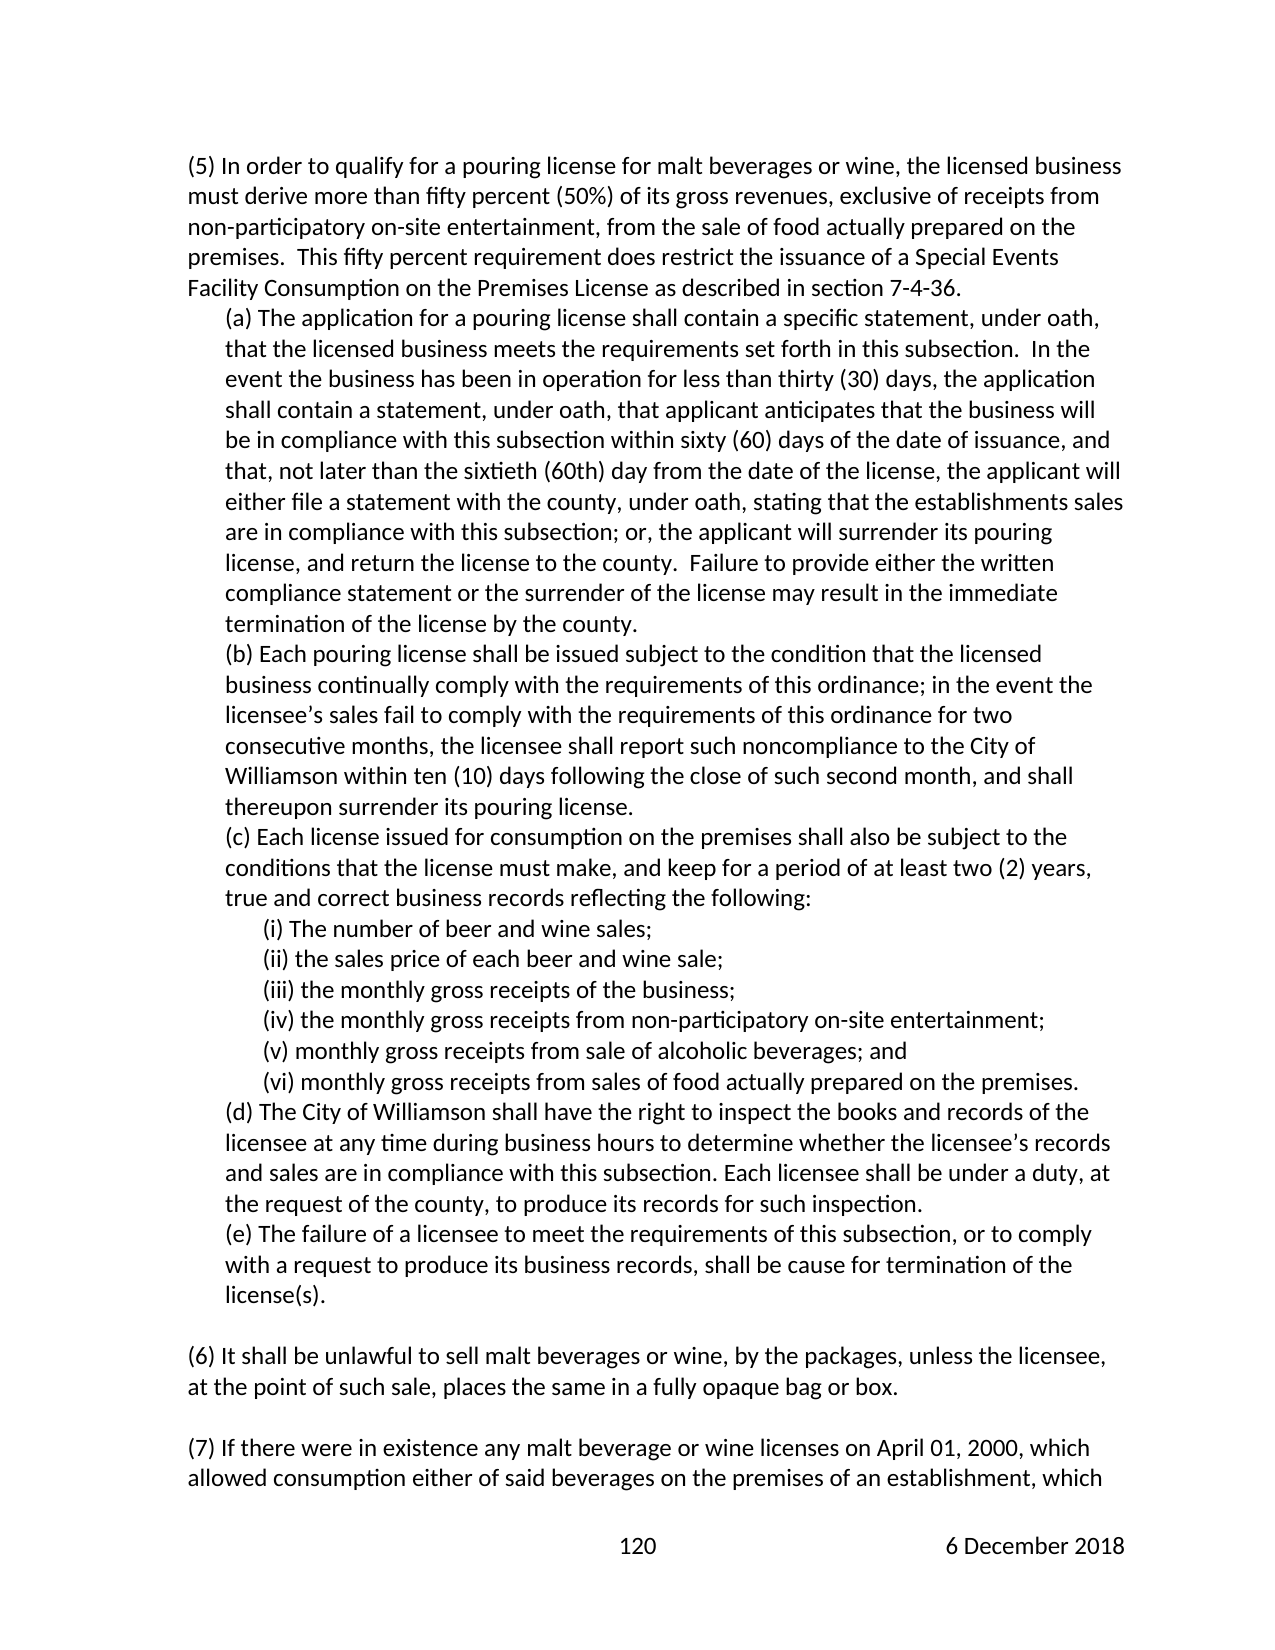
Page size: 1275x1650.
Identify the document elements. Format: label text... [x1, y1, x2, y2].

text (d) The City of Williamson shall have the right to inspect the books and records of the licensee at any time during business hours to determine whether the licensee’s records and sales are in compliance with this subsection. Each licensee shall be under a duty, at the request of the county, to produce its records for such inspection. [225, 1096, 1125, 1218]
text (5) In order to qualify for a pouring license for malt beverages or wine, the licensed business must derive more than fifty percent (50%) of its gross revenues, exclusive of receipts from non-participatory on-site entertainment, from the sale of food actually prepared on the premises. This fifty percent requirement does restrict the issuance of a Special Events Facility Consumption on the Premises License as described in section 7-4-36. [187, 150, 1125, 303]
text (iv) the monthly gross receipts from non-participatory on-site entertainment; [262, 1004, 1125, 1035]
text (vi) monthly gross receipts from sales of food actually prepared on the premises. [262, 1066, 1125, 1096]
text (v) monthly gross receipts from sale of alcoholic beverages; and [262, 1035, 1125, 1066]
text (i) The number of beer and wine sales; [262, 913, 1125, 943]
text (6) It shall be unlawful to sell malt beverages or wine, by the packages, unless the licensee, at the point of such sale, places the same in a fully opaque bag or box. [187, 1340, 1125, 1401]
text (iii) the monthly gross receipts of the business; [262, 974, 1125, 1004]
text (c) Each license issued for consumption on the premises shall also be subject to the conditions that the license must make, and keep for a period of at least two (2) years, true and correct business records reflecting the following: [225, 821, 1125, 913]
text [187, 1432, 1125, 1493]
text (ii) the sales price of each beer and wine sale; [262, 943, 1125, 974]
text (a) The application for a pouring license shall contain a specific statement, under oath, that the licensed business meets the requirements set forth in this subsection. In the event the business has been in operation for less than thirty (30) days, the application shall contain a statement, under oath, that applicant anticipates that the business will be in compliance with this subsection within sixty (60) days of the date of issuance, and that, not later than the sixtieth (60th) day from the date of the license, the applicant will either file a statement with the county, under oath, stating that the establishments sales are in compliance with this subsection; or, the applicant will surrender its pouring license, and return the license to the county. Failure to provide either the written compliance statement or the surrender of the license may result in the immediate termination of the license by the county. [225, 303, 1125, 638]
text (e) The failure of a licensee to meet the requirements of this subsection, or to comply with a request to produce its business records, shall be cause for termination of the license(s). [225, 1218, 1125, 1310]
text (b) Each pouring license shall be issued subject to the condition that the licensed business continually comply with the requirements of this ordinance; in the event the licensee’s sales fail to comply with the requirements of this ordinance for two consecutive months, the licensee shall report such noncompliance to the City of Williamson within ten (10) days following the close of such second month, and shall thereupon surrender its pouring license. [225, 638, 1125, 821]
